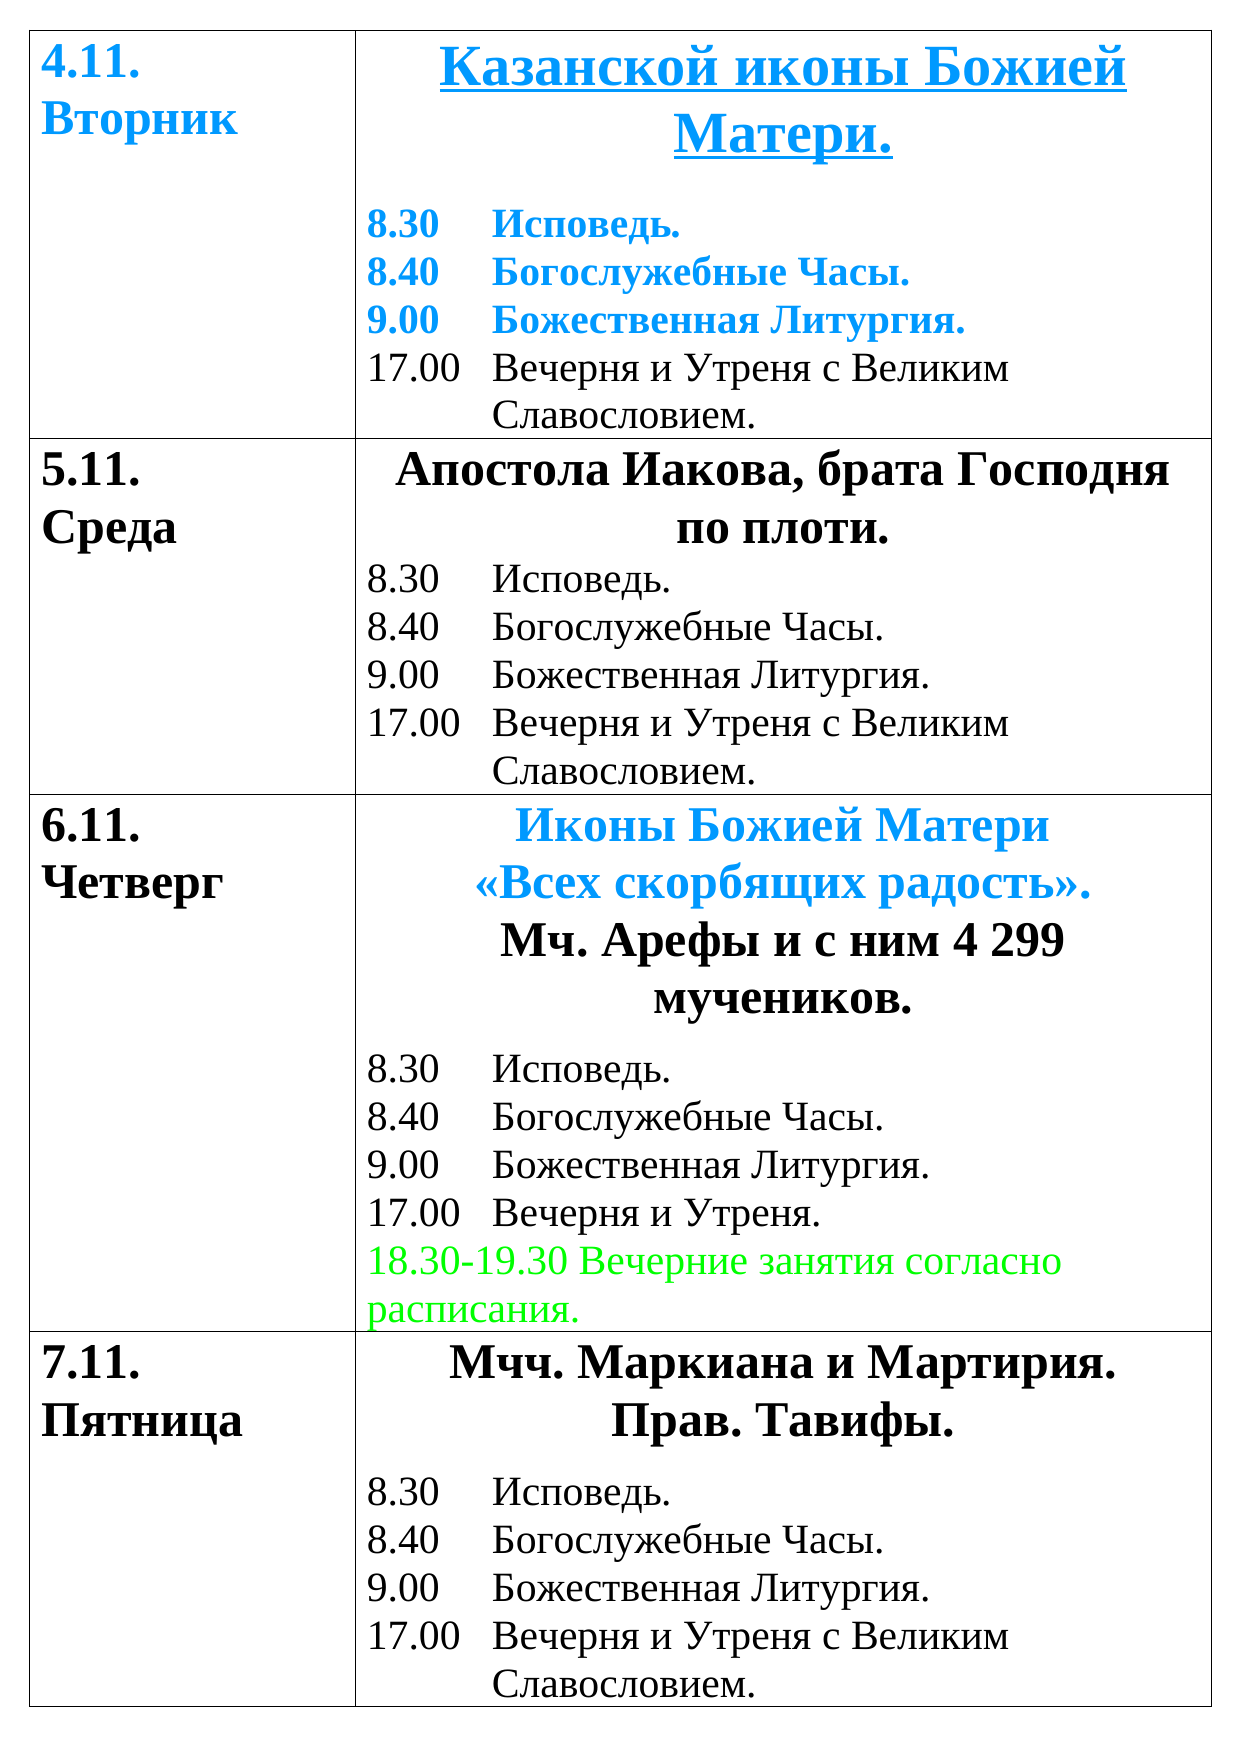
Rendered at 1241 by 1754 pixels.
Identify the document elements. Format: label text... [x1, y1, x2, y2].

table_cell 5.11. Среда [30, 439, 355, 793]
table_cell 6.11. Четверг [30, 795, 355, 1331]
table_cell 4.11. Вторник [30, 31, 355, 438]
table_cell Иконы Божией Матери «Всех скорбящих радость». Мч. Арефы и с ним 4 299 мучеников. 8.30 Исповедь. 8.40 Богослужебные Часы. 9.00 Божественная Литургия. 17.00 Вечерня и Утреня. 18.30-19.30 Вечерние занятия согласно расписания. [356, 795, 1211, 1331]
table_cell Мчч. Маркиана и Мартирия. Прав. Тавифы. 8.30 Исповедь. 8.40 Богослужебные Часы. 9.00 Божественная Литургия. 17.00 Вечерня и Утреня с Великим Славословием. [356, 1332, 1211, 1706]
table_cell Апостола Иакова, брата Господня по плоти. 8.30 Исповедь. 8.40 Богослужебные Часы. 9.00 Божественная Литургия. 17.00 Вечерня и Утреня с Великим Славословием. [356, 439, 1211, 793]
table_cell Казанской иконы Божией Матери. 8.30 Исповедь. 8.40 Богослужебные Часы. 9.00 Божественная Литургия. 17.00 Вечерня и Утреня с Великим Славословием. [356, 31, 1211, 438]
table_cell 7.11. Пятница [30, 1332, 355, 1706]
